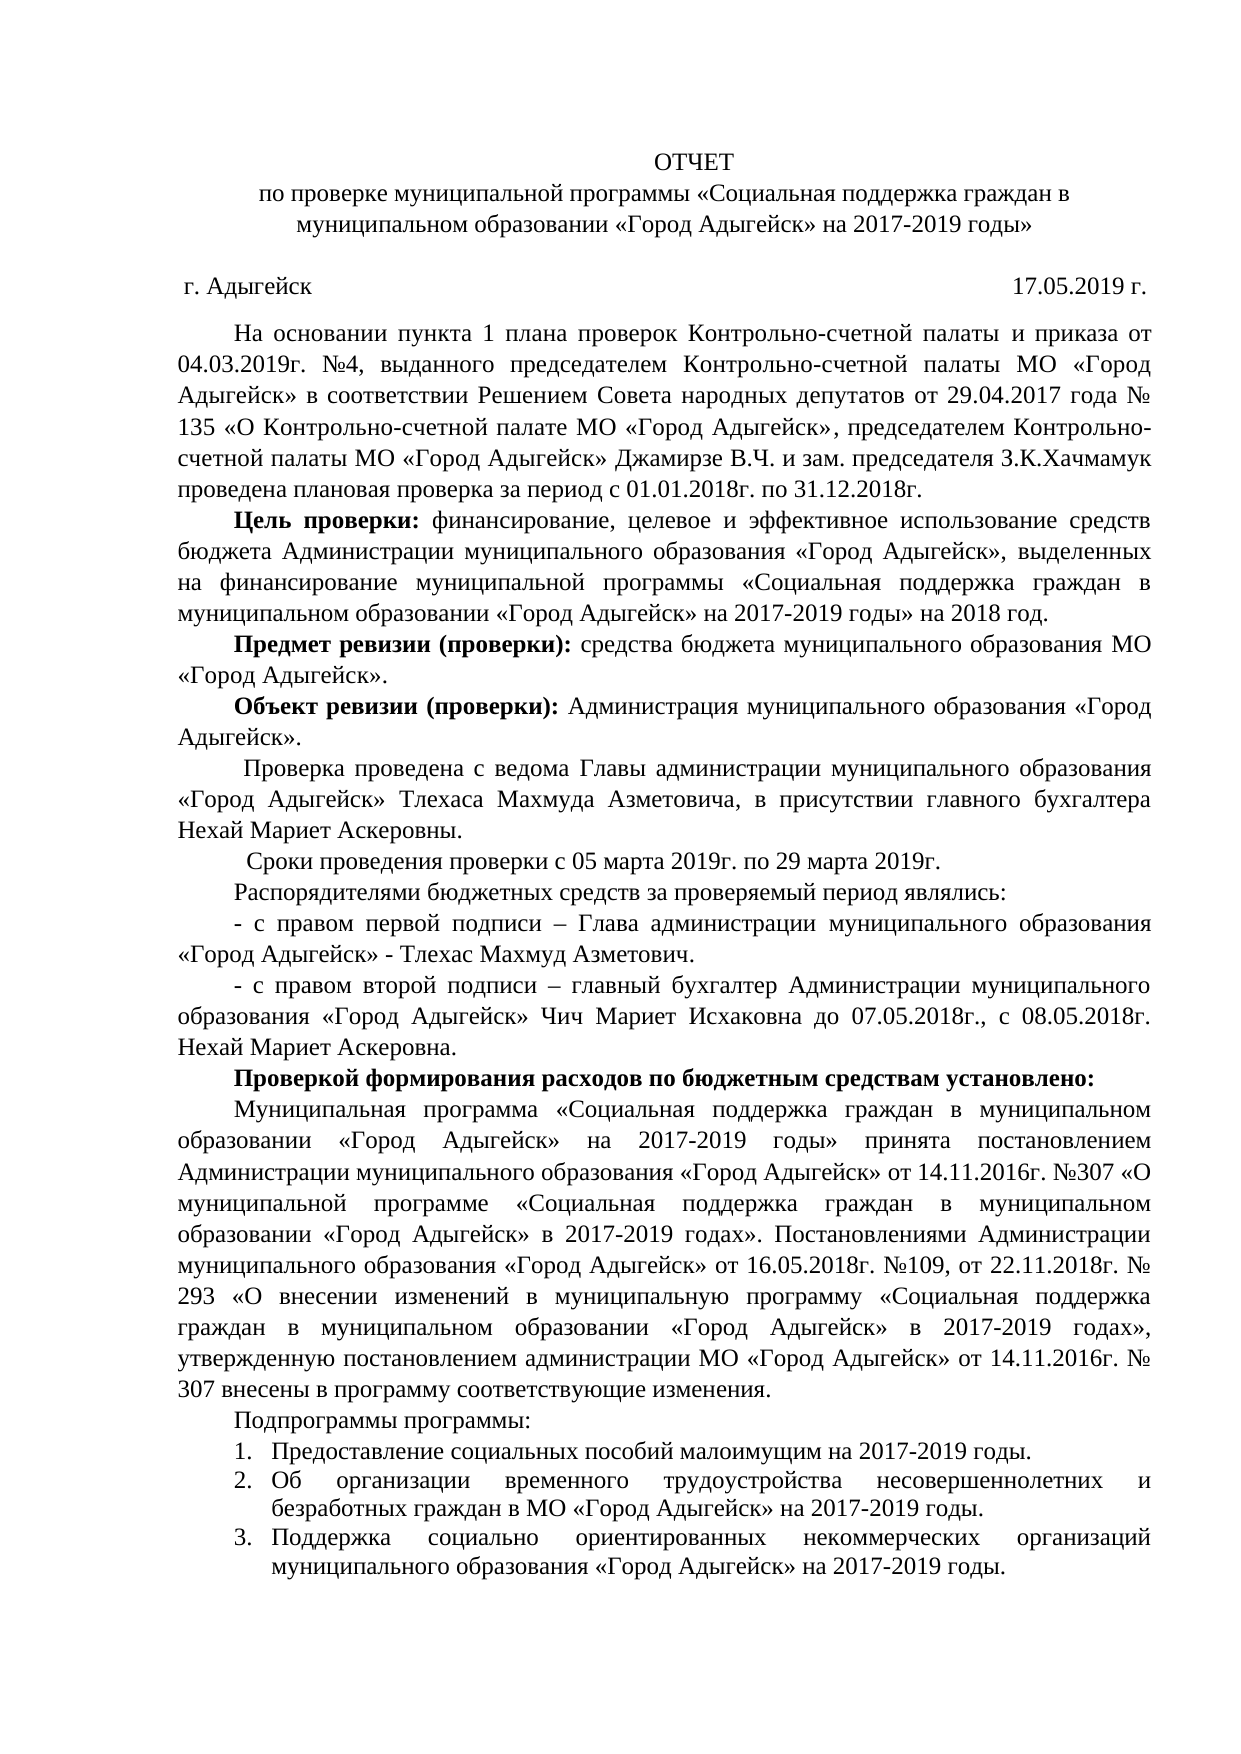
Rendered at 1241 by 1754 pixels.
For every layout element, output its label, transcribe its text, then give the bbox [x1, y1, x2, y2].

text Проверка проведена с ведома Главы администрации муниципального образования «Город Адыгейск» Тлехаса Махмуда Азметовича, в присутствии главного бухгалтера Нехай Мариет Аскеровны. [177, 753, 1152, 844]
text Муниципальная программа «Социальная поддержка граждан в муниципальном образовании «Город Адыгейск» на 2017-2019 годы» принята постановлением Администрации муниципального образования «Город Адыгейск» от 14.11.2016г. №307 «О муниципальной программе «Социальная поддержка граждан в муниципальном образовании «Город Адыгейск» в 2017-2019 годах». Постановлениями Администрации муниципального образования «Город Адыгейск» от 16.05.2018г. №109, от 22.11.2018г. № 293 «О внесении изменений в муниципальную программу «Социальная поддержка граждан в муниципальном образовании «Город Адыгейск» в 2017-2019 годах», утвержденную постановлением администрации МО «Город Адыгейск» от 14.11.2016г. № 307 внесены в программу соответствующие изменения. [177, 1094, 1152, 1403]
text Распорядителями бюджетных средств за проверяемый период являлись: [177, 877, 1152, 906]
text Подпрограммы программы: [177, 1405, 1152, 1434]
text - с правом первой подписи – Глава администрации муниципального образования «Город Адыгейск» - Тлехас Махмуд Азметович. [177, 908, 1152, 968]
text г. Адыгейск 17.05.2019 г. [177, 271, 1152, 299]
list Предоставление социальных пособий малоимущим на 2017-2019 годы. [233, 1436, 1152, 1465]
text Сроки проведения проверки с 05 марта 2019г. по 29 марта 2019г. [177, 846, 1152, 875]
text - с правом второй подписи – главный бухгалтер Администрации муниципального образования «Город Адыгейск» Чич Мариет Исхаковна до 07.05.2018г., с 08.05.2018г. Нехай Мариет Аскеровна. [177, 970, 1152, 1061]
text Цель проверки: финансирование, целевое и эффективное использование средств бюджета Администрации муниципального образования «Город Адыгейск», выделенных на финансирование муниципальной программы «Социальная поддержка граждан в муниципальном образовании «Город Адыгейск» на 2017-2019 годы» на 2018 год. [177, 505, 1152, 627]
text ОТЧЕТ [177, 147, 1152, 175]
text по проверке муниципальной программы «Социальная поддержка граждан в муниципальном образовании «Город Адыгейск» на 2017-2019 годы» [177, 178, 1152, 237]
text Проверкой формирования расходов по бюджетным средствам установлено: [177, 1063, 1152, 1092]
list Об организации временного трудоустройства несовершеннолетних и безработных граждан в МО «Город Адыгейск» на 2017-2019 годы. [233, 1465, 1152, 1522]
text На основании пункта 1 плана проверок Контрольно-счетной палаты и приказа от 04.03.2019г. №4, выданного председателем Контрольно-счетной палаты МО «Город Адыгейск» в соответствии Решением Совета народных депутатов от 29.04.2017 года № 135 «О Контрольно-счетной палате МО «Город Адыгейск», председателем Контрольно-счетной палаты МО «Город Адыгейск» Джамирзе В.Ч. и зам. председателя З.К.Хачмамук проведена плановая проверка за период с 01.01.2018г. по 31.12.2018г. [177, 318, 1152, 502]
text Объект ревизии (проверки): Администрация муниципального образования «Город Адыгейск». [177, 691, 1152, 751]
text Предмет ревизии (проверки): средства бюджета муниципального образования МО «Город Адыгейск». [177, 629, 1152, 689]
list Поддержка социально ориентированных некоммерческих организаций муниципального образования «Город Адыгейск» на 2017-2019 годы. [233, 1522, 1152, 1580]
